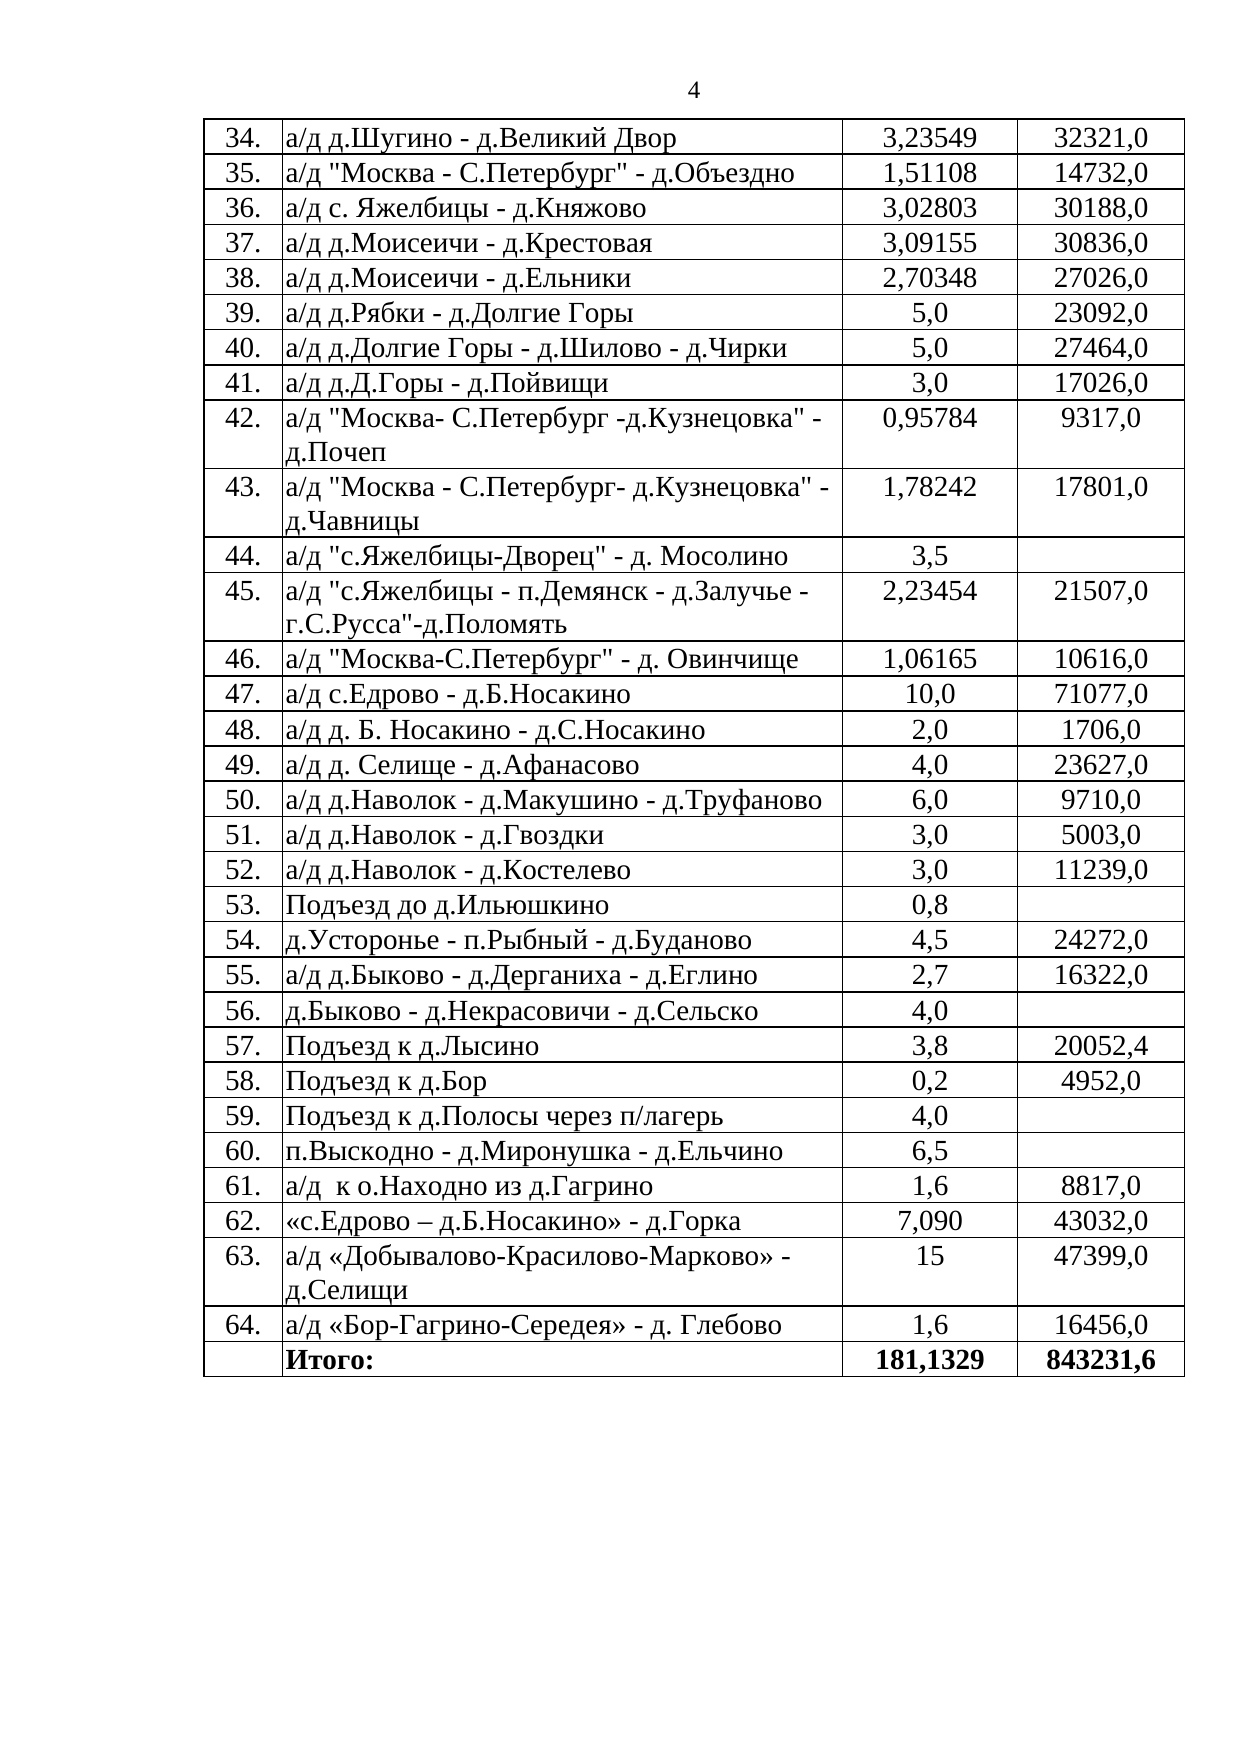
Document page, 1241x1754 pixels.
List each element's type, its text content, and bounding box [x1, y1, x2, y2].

table_cell 21507,0 [1018, 573, 1184, 640]
table_cell Подъезд к д.Полосы через п/лагерь [283, 1098, 842, 1131]
table_cell 4,5 [843, 922, 1017, 956]
table_cell а/д д. Селище - д.Афанасово [283, 747, 842, 780]
table_cell а/д д.Шугино - д.Великий Двор [283, 120, 842, 153]
table_cell а/д "с.Яжелбицы - п.Демянск - д.Залучье - г.С.Русса"-д.Поломять [283, 573, 842, 640]
table_cell 17801,0 [1018, 469, 1184, 536]
table_cell 14732,0 [1018, 155, 1184, 188]
table_cell 48. [205, 712, 282, 745]
table_cell 61. [205, 1168, 282, 1202]
table_cell 20052,4 [1018, 1028, 1184, 1061]
table_cell 49. [205, 747, 282, 780]
table_cell 27464,0 [1018, 330, 1184, 364]
table_cell 10,0 [843, 677, 1017, 710]
table_cell «с.Едрово – д.Б.Носакино» - д.Горка [283, 1203, 842, 1237]
table_cell д.Усторонье - п.Рыбный - д.Буданово [283, 922, 842, 956]
table_cell [1018, 538, 1184, 571]
table_cell 47. [205, 677, 282, 710]
table_cell 64. [205, 1307, 282, 1341]
table_cell а/д д.Долгие Горы - д.Шилово - д.Чирки [283, 330, 842, 364]
table_cell 23092,0 [1018, 295, 1184, 329]
table_cell а/д к о.Находно из д.Гагрино [283, 1168, 842, 1202]
table_cell [1018, 887, 1184, 921]
table_cell Подъезд к д.Лысино [283, 1028, 842, 1061]
table_cell 56. [205, 993, 282, 1026]
table_cell 2,23454 [843, 573, 1017, 640]
table_cell а/д д.Наволок - д.Макушино - д.Труфаново [283, 782, 842, 816]
table_cell 0,95784 [843, 401, 1017, 468]
table_cell а/д "с.Яжелбицы-Дворец" - д. Мосолино [283, 538, 842, 571]
table_cell 1,6 [843, 1307, 1017, 1341]
table_cell 3,23549 [843, 120, 1017, 153]
table_cell 1,51108 [843, 155, 1017, 188]
table_cell [1018, 1133, 1184, 1167]
table_cell 5,0 [843, 295, 1017, 329]
table_cell 45. [205, 573, 282, 640]
table_cell а/д д.Моисеичи - д.Ельники [283, 260, 842, 294]
table_cell Итого: [283, 1342, 842, 1376]
table_cell 3,0 [843, 817, 1017, 851]
table_cell 41. [205, 366, 282, 399]
table_cell 1,6 [843, 1168, 1017, 1202]
table_cell 36. [205, 190, 282, 223]
table_cell 57. [205, 1028, 282, 1061]
table_cell 30188,0 [1018, 190, 1184, 223]
table_cell 30836,0 [1018, 225, 1184, 258]
table_cell а/д д.Быково - д.Дерганиха - д.Еглино [283, 958, 842, 991]
table_cell 35. [205, 155, 282, 188]
table_cell 1706,0 [1018, 712, 1184, 745]
table_cell 16456,0 [1018, 1307, 1184, 1341]
table_cell 15 [843, 1238, 1017, 1305]
table_cell 16322,0 [1018, 958, 1184, 991]
table_cell 10616,0 [1018, 642, 1184, 675]
table_cell 24272,0 [1018, 922, 1184, 956]
table_cell [1018, 993, 1184, 1026]
table_cell 54. [205, 922, 282, 956]
table_cell 3,5 [843, 538, 1017, 571]
table_cell 60. [205, 1133, 282, 1167]
table_cell 3,0 [843, 852, 1017, 886]
table_cell 181,1329 [843, 1342, 1017, 1376]
table_cell 43032,0 [1018, 1203, 1184, 1237]
table_cell 23627,0 [1018, 747, 1184, 780]
table_cell 55. [205, 958, 282, 991]
table_cell 59. [205, 1098, 282, 1131]
table_cell 44. [205, 538, 282, 571]
table_cell д.Быково - д.Некрасовичи - д.Сельско [283, 993, 842, 1026]
table_cell 4952,0 [1018, 1063, 1184, 1096]
table_cell 63. [205, 1238, 282, 1305]
table_cell а/д "Москва- С.Петербург -д.Кузнецовка" - д.Почеп [283, 401, 842, 468]
table_cell 5,0 [843, 330, 1017, 364]
table_cell 50. [205, 782, 282, 816]
table_cell 6,0 [843, 782, 1017, 816]
table_cell а/д с. Яжелбицы - д.Княжово [283, 190, 842, 223]
table_cell 4,0 [843, 993, 1017, 1026]
table_cell а/д д.Наволок - д.Костелево [283, 852, 842, 886]
table_cell 2,70348 [843, 260, 1017, 294]
table_cell 39. [205, 295, 282, 329]
table_cell а/д "Москва-С.Петербург" - д. Овинчище [283, 642, 842, 675]
table_cell 38. [205, 260, 282, 294]
table_cell 52. [205, 852, 282, 886]
table_cell 5003,0 [1018, 817, 1184, 851]
table_cell 40. [205, 330, 282, 364]
table_cell а/д д.Рябки - д.Долгие Горы [283, 295, 842, 329]
table_cell 53. [205, 887, 282, 921]
table_cell 37. [205, 225, 282, 258]
table_cell Подъезд к д.Бор [283, 1063, 842, 1096]
table_cell 8817,0 [1018, 1168, 1184, 1202]
table_cell 42. [205, 401, 282, 468]
table_cell 0,8 [843, 887, 1017, 921]
table_cell 3,0 [843, 366, 1017, 399]
table_cell 17026,0 [1018, 366, 1184, 399]
table_cell 58. [205, 1063, 282, 1096]
table_cell а/д "Москва - С.Петербург" - д.Объездно [283, 155, 842, 188]
table_cell а/д д. Б. Носакино - д.С.Носакино [283, 712, 842, 745]
table_cell а/д д.Моисеичи - д.Крестовая [283, 225, 842, 258]
table_cell 4,0 [843, 747, 1017, 780]
table_cell 1,06165 [843, 642, 1017, 675]
table_cell 3,02803 [843, 190, 1017, 223]
table_cell 3,8 [843, 1028, 1017, 1061]
table_cell 43. [205, 469, 282, 536]
table_cell 7,090 [843, 1203, 1017, 1237]
table_cell 2,7 [843, 958, 1017, 991]
table_cell п.Выскодно - д.Миронушка - д.Ельчино [283, 1133, 842, 1167]
table_cell а/д «Добывалово-Красилово-Марково» - д.Селищи [283, 1238, 842, 1305]
table_cell 11239,0 [1018, 852, 1184, 886]
table_cell 51. [205, 817, 282, 851]
table_cell Подъезд до д.Ильюшкино [283, 887, 842, 921]
table_cell 4,0 [843, 1098, 1017, 1131]
table_cell а/д д.Д.Горы - д.Пойвищи [283, 366, 842, 399]
table_cell а/д «Бор-Гагрино-Середея» - д. Глебово [283, 1307, 842, 1341]
table_cell а/д "Москва - С.Петербург- д.Кузнецовка" - д.Чавницы [283, 469, 842, 536]
table_cell а/д д.Наволок - д.Гвоздки [283, 817, 842, 851]
table_cell 3,09155 [843, 225, 1017, 258]
table_cell 2,0 [843, 712, 1017, 745]
table_cell 0,2 [843, 1063, 1017, 1096]
table_cell 27026,0 [1018, 260, 1184, 294]
table_cell 71077,0 [1018, 677, 1184, 710]
table_cell 843231,6 [1018, 1342, 1184, 1376]
table_cell [205, 1342, 282, 1376]
table_cell 34. [205, 120, 282, 153]
table_cell 6,5 [843, 1133, 1017, 1167]
table_cell 9317,0 [1018, 401, 1184, 468]
table_cell 9710,0 [1018, 782, 1184, 816]
table_cell 1,78242 [843, 469, 1017, 536]
table_cell [1018, 1098, 1184, 1131]
table_cell а/д с.Едрово - д.Б.Носакино [283, 677, 842, 710]
table_cell 46. [205, 642, 282, 675]
table_cell 47399,0 [1018, 1238, 1184, 1305]
table_cell 62. [205, 1203, 282, 1237]
table_cell 32321,0 [1018, 120, 1184, 153]
